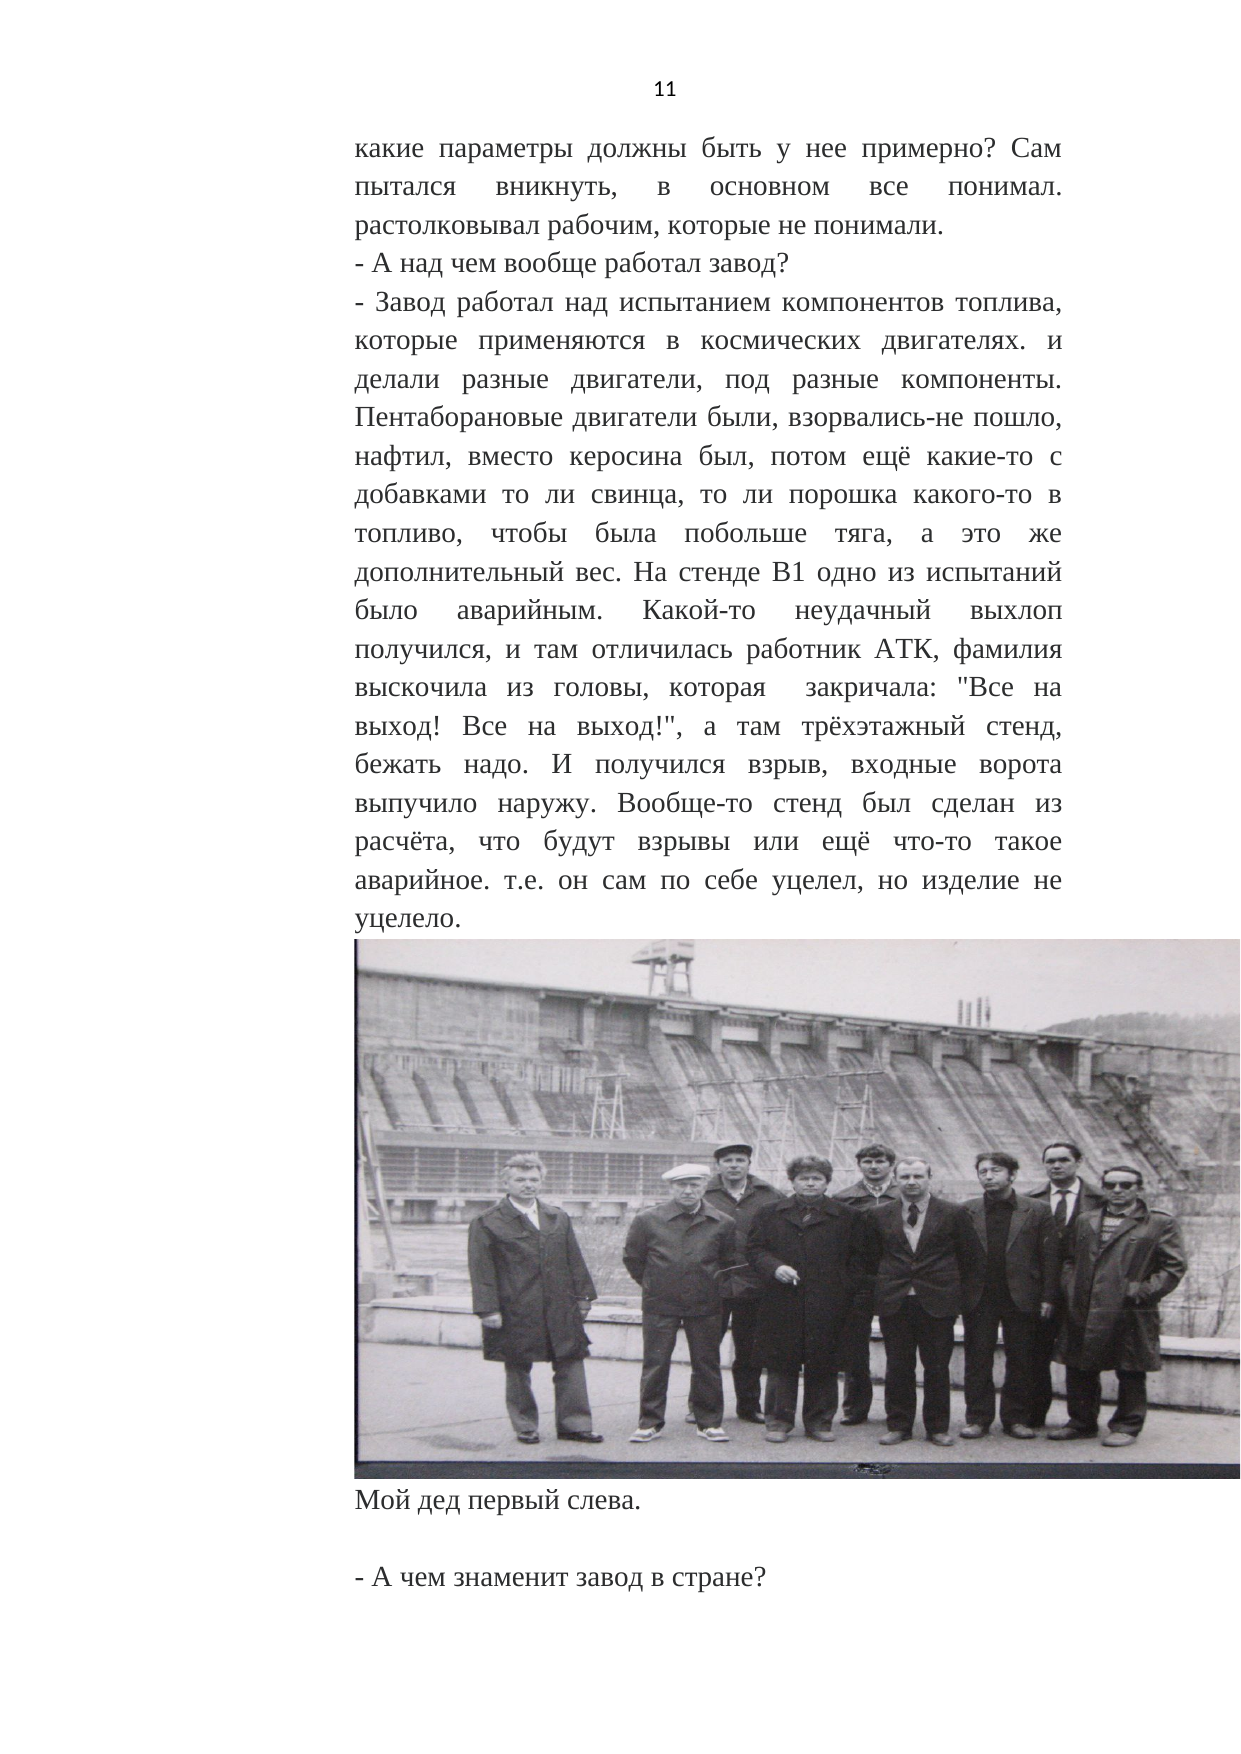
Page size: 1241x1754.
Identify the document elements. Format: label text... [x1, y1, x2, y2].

text - А чем знаменит завод в стране? [354, 1559, 1063, 1593]
text - Завод работал над испытанием компонентов топлива, которые применяются в космических двигателях. и делали разные двигатели, под разные компоненты. Пентаборановые двигатели были, взорвались-не пошло, нафтил, вместо керосина был, потом ещё какие-то с добавками то ли свинца, то ли порошка какого-то в топливо, чтобы была побольше тяга, а это же дополнительный вес. На стенде В1 одно из испытаний было аварийным. Какой-то неудачный выхлоп получился, и там отличилась работник АТК, фамилия выскочила из головы, которая закричала: "Все на выход! Все на выход!", а там трёхэтажный стенд, бежать надо. И получился взрыв, входные ворота выпучило наружу. Вообще-то стенд был сделан из расчёта, что будут взрывы или ещё что-то такое аварийное. т.е. он сам по себе уцелел, но изделие не уцелело. [354, 284, 1063, 934]
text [354, 130, 1063, 240]
picture [354, 939, 1241, 1479]
text - А над чем вообще работал завод? [354, 245, 1063, 279]
text Мой дед первый слева. [354, 1482, 1063, 1516]
